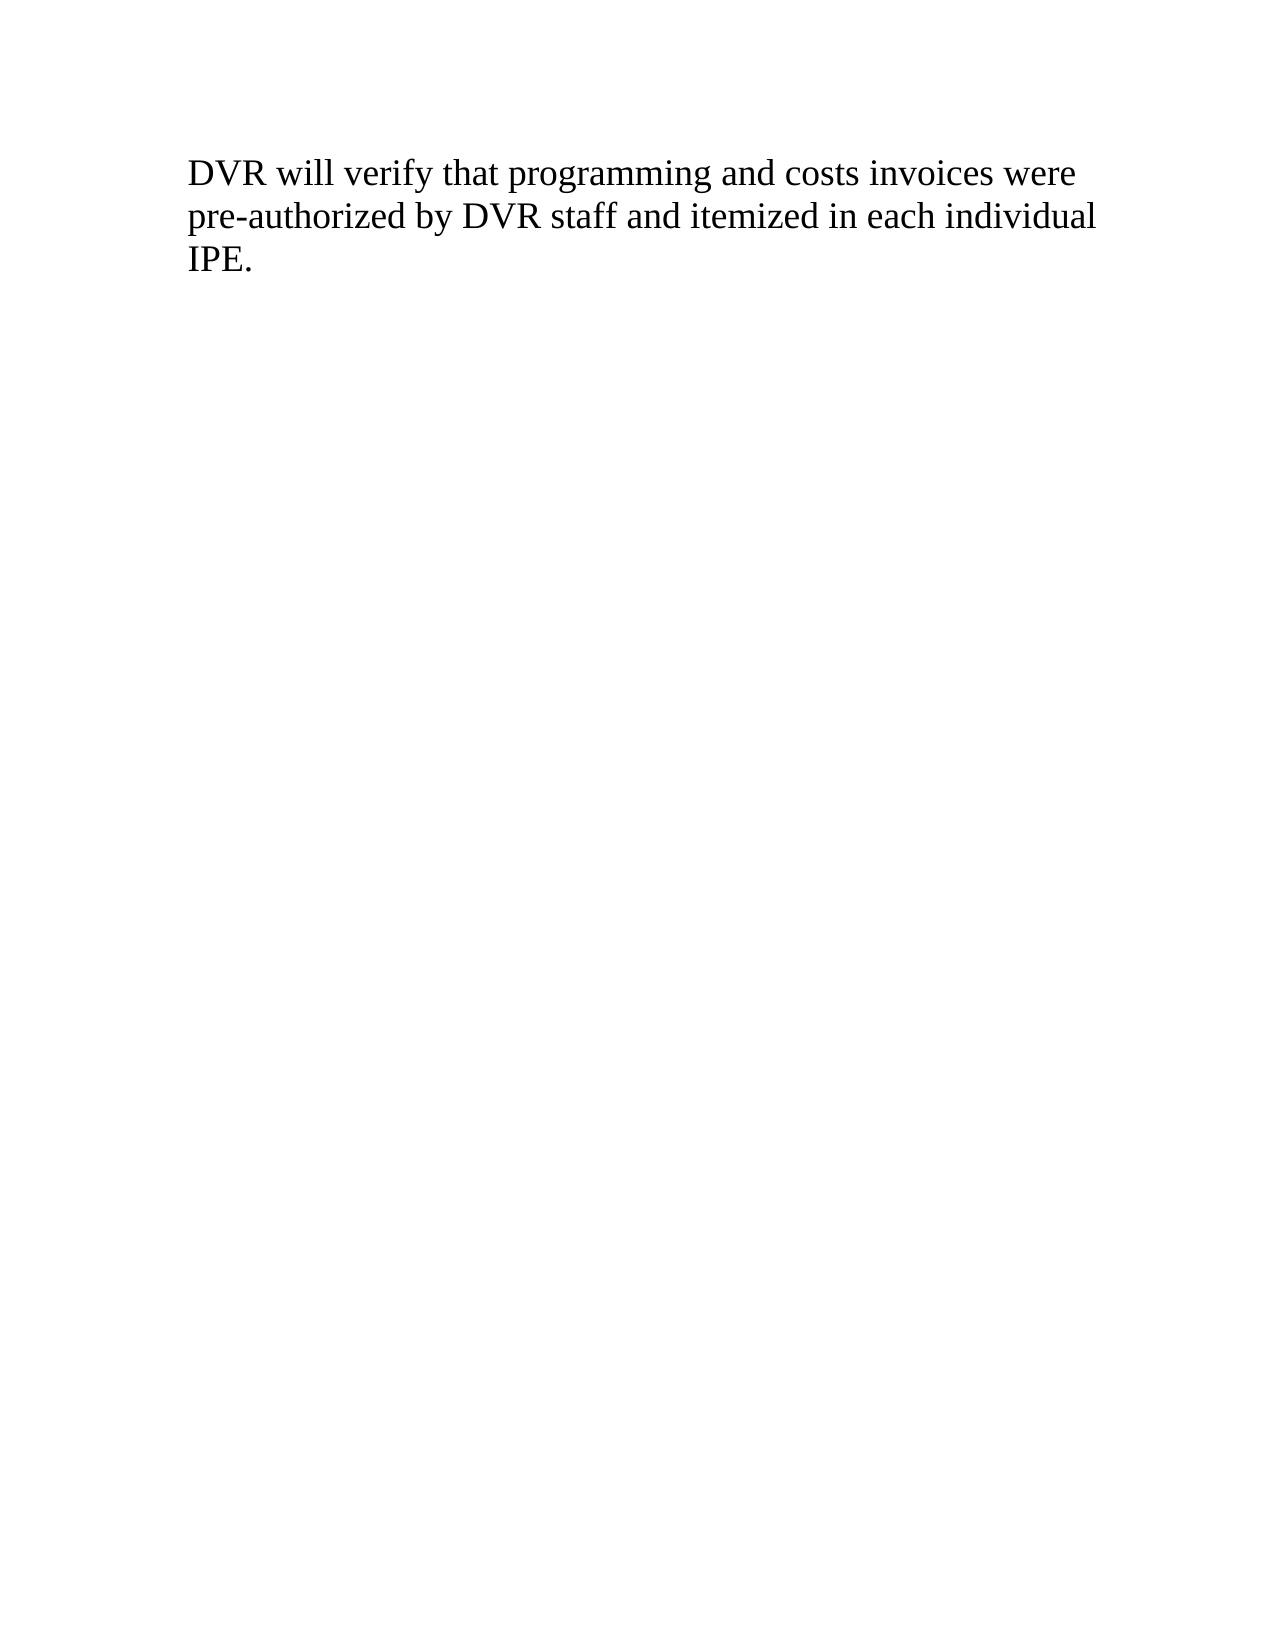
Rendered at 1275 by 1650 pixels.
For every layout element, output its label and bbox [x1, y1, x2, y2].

text [187, 150, 1125, 279]
